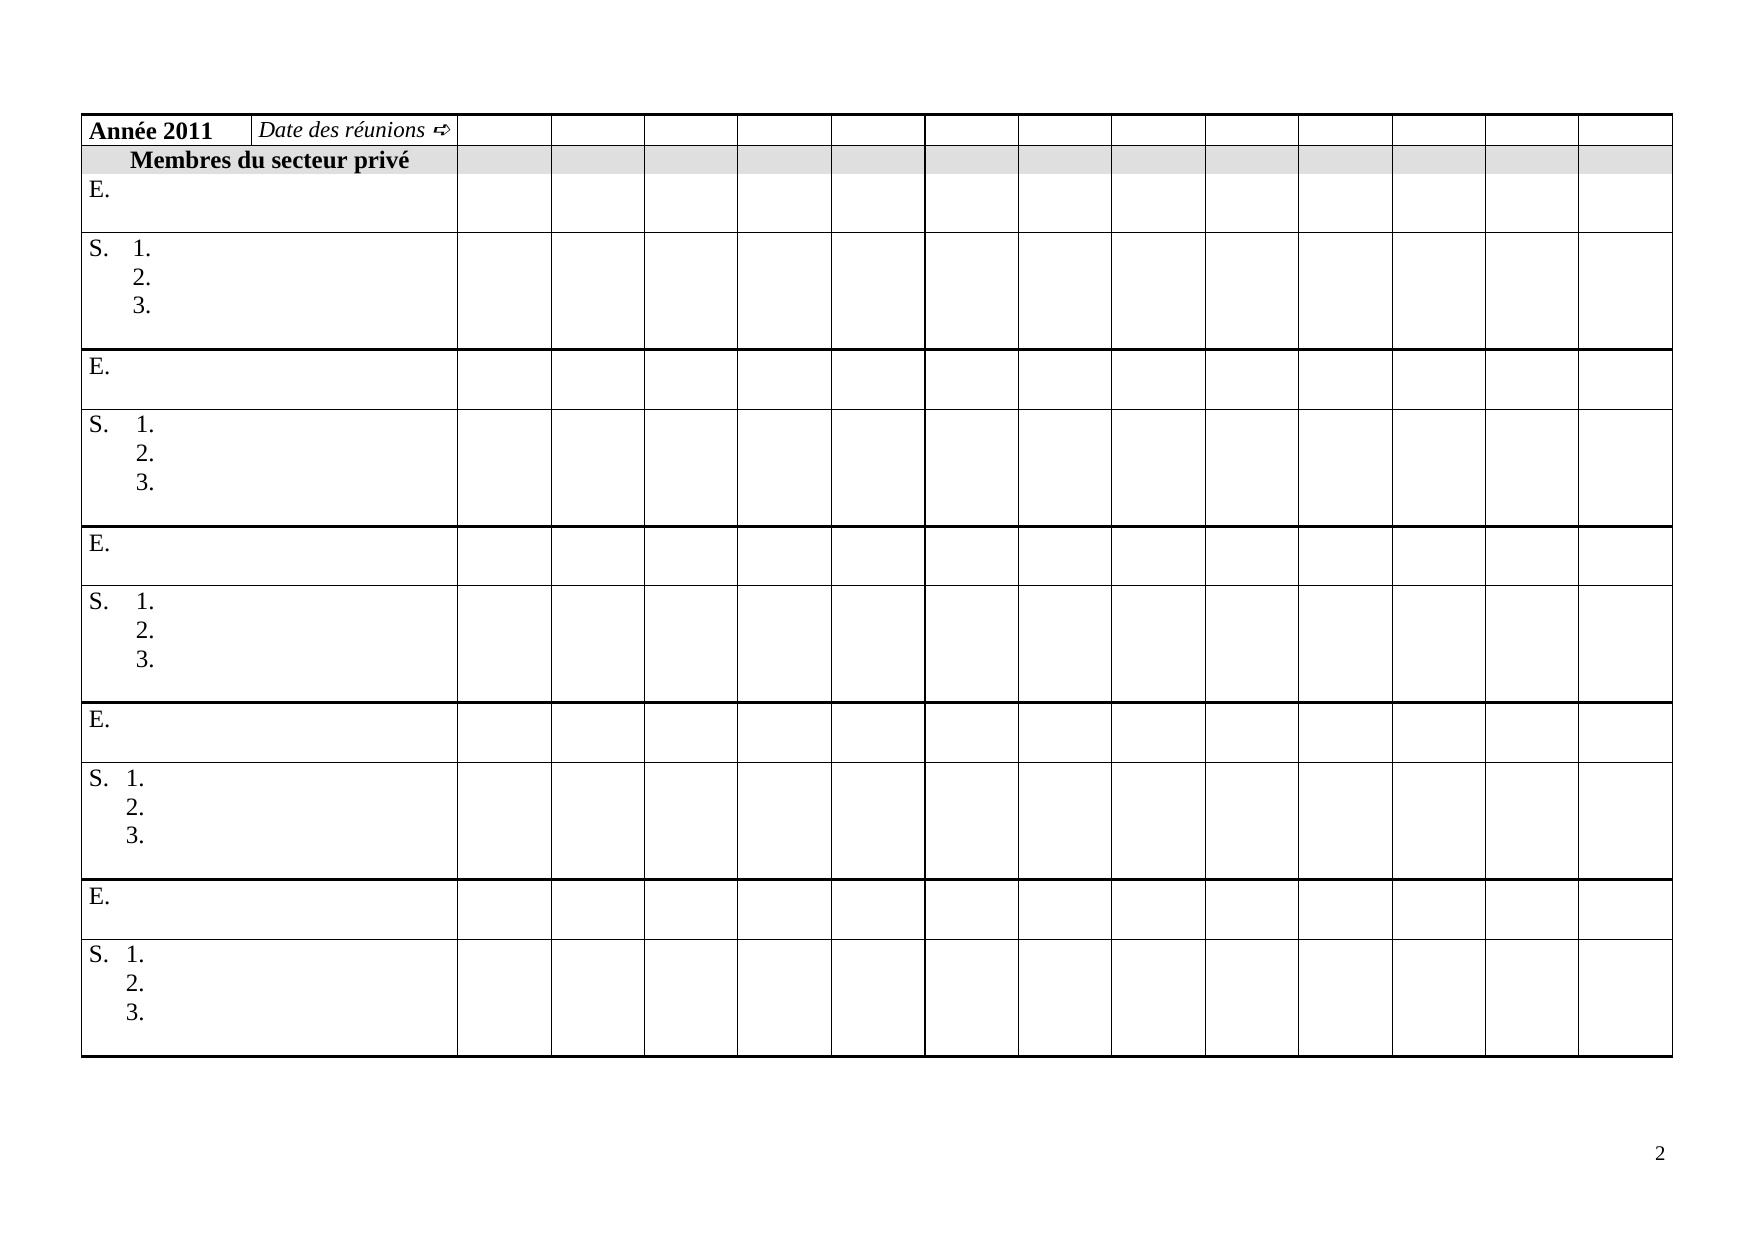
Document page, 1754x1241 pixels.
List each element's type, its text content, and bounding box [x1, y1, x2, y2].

table_cell [1299, 586, 1392, 701]
table_cell [832, 174, 924, 232]
table_cell [645, 881, 737, 938]
table_cell [458, 881, 551, 938]
table_cell [1112, 881, 1205, 938]
table_cell [552, 233, 644, 348]
table_cell 1. 2. 3. [118, 940, 457, 1054]
table_cell S. [82, 763, 118, 878]
table_cell [738, 233, 831, 348]
table_cell [458, 233, 551, 348]
table_cell 1. 2. 3. [125, 233, 457, 348]
table_cell [832, 881, 924, 938]
table_cell [458, 174, 551, 232]
table_cell [1393, 146, 1485, 174]
table_cell [1579, 351, 1672, 408]
table_cell [645, 704, 737, 762]
table_cell [458, 763, 551, 878]
table_cell [1019, 881, 1111, 938]
table_cell [1112, 763, 1205, 878]
table_cell [1112, 586, 1205, 701]
table_header [458, 116, 551, 144]
table_cell [1019, 940, 1111, 1054]
table_cell [1299, 528, 1392, 585]
table_cell [1393, 704, 1485, 762]
table_cell [1299, 174, 1392, 232]
table_cell 1. 2. 3. [128, 586, 457, 701]
table_cell [552, 763, 644, 878]
table_cell [552, 351, 644, 408]
table_cell [1486, 146, 1578, 174]
table_cell [926, 174, 1018, 232]
table_cell [1019, 586, 1111, 701]
table_cell [832, 586, 924, 701]
table_cell [1206, 881, 1298, 938]
table_cell [1486, 174, 1578, 232]
table_cell [1206, 704, 1298, 762]
table_cell [1019, 233, 1111, 348]
table_cell [552, 940, 644, 1054]
table_cell [1299, 704, 1392, 762]
table_cell E. [82, 174, 457, 232]
table_header [1112, 116, 1205, 144]
table_cell [738, 174, 831, 232]
table_cell [832, 351, 924, 408]
table_cell [1112, 233, 1205, 348]
table_cell [832, 410, 924, 524]
table_cell [1112, 146, 1205, 174]
table_header [1579, 116, 1672, 144]
table_cell [645, 763, 737, 878]
table_cell [1112, 351, 1205, 408]
table_cell [1206, 528, 1298, 585]
table_cell [1579, 410, 1672, 524]
table_cell [1486, 881, 1578, 938]
table_cell [1019, 528, 1111, 585]
table_cell [1393, 174, 1485, 232]
table_cell [1486, 704, 1578, 762]
table_header [645, 116, 737, 144]
table_cell [738, 586, 831, 701]
table_cell [832, 528, 924, 585]
table_cell [1486, 528, 1578, 585]
table_cell [1579, 763, 1672, 878]
table_cell [832, 233, 924, 348]
table_cell [552, 704, 644, 762]
table_cell [645, 528, 737, 585]
table_cell [1579, 146, 1672, 174]
table_cell [1299, 233, 1392, 348]
table_cell S. [82, 586, 128, 701]
table_cell [1299, 940, 1392, 1054]
table_cell [738, 528, 831, 585]
table_cell [1486, 940, 1578, 1054]
table_cell [1299, 763, 1392, 878]
table_cell [1393, 881, 1485, 938]
table_header [738, 116, 831, 144]
table_cell [738, 704, 831, 762]
table_cell [1206, 586, 1298, 701]
table_cell [458, 351, 551, 408]
table_cell [552, 881, 644, 938]
table_cell Membres du secteur privé [82, 146, 457, 174]
table_cell [1112, 174, 1205, 232]
table_cell [1579, 586, 1672, 701]
table_cell [1393, 528, 1485, 585]
table_cell [1579, 233, 1672, 348]
table_cell [926, 528, 1018, 585]
table_cell [1393, 940, 1485, 1054]
table_cell E. [82, 528, 457, 585]
table_cell [1393, 233, 1485, 348]
table_cell [1486, 410, 1578, 524]
table_header Année 2011 [82, 116, 251, 144]
table_cell [1112, 704, 1205, 762]
table_cell [738, 146, 831, 174]
table_cell [926, 146, 1018, 174]
table_cell [458, 528, 551, 585]
table_cell [458, 410, 551, 524]
table_cell E. [82, 704, 457, 762]
table_cell [926, 763, 1018, 878]
table_cell [458, 940, 551, 1054]
table_cell [1486, 763, 1578, 878]
table_cell [832, 763, 924, 878]
table_cell [645, 351, 737, 408]
table_header [1299, 116, 1392, 144]
table_cell [926, 586, 1018, 701]
table_cell S. [82, 410, 128, 524]
table_cell [738, 763, 831, 878]
table_cell [552, 174, 644, 232]
table_cell [926, 233, 1018, 348]
table_cell [1206, 174, 1298, 232]
table_cell [1393, 586, 1485, 701]
table_cell [1299, 146, 1392, 174]
table_header [926, 116, 1018, 144]
table_cell [458, 704, 551, 762]
table_cell [1393, 763, 1485, 878]
table_cell [1579, 704, 1672, 762]
table_cell [738, 410, 831, 524]
table_cell S. [82, 940, 118, 1054]
table_cell [1206, 233, 1298, 348]
table_cell [1019, 704, 1111, 762]
table_cell E. [82, 881, 457, 938]
table_cell [458, 586, 551, 701]
table_cell 1. 2. 3. [128, 410, 457, 524]
table_cell [1206, 940, 1298, 1054]
table_cell [738, 940, 831, 1054]
table_header [1393, 116, 1485, 144]
table_cell [1206, 146, 1298, 174]
table_header [1486, 116, 1578, 144]
table_cell [1112, 940, 1205, 1054]
table_cell [1486, 233, 1578, 348]
table_cell [552, 410, 644, 524]
table_cell [1486, 351, 1578, 408]
table_cell [1206, 763, 1298, 878]
table_cell [645, 940, 737, 1054]
table_cell [1579, 881, 1672, 938]
table_cell [1393, 351, 1485, 408]
table_cell [738, 351, 831, 408]
table_cell [832, 704, 924, 762]
table_cell [926, 881, 1018, 938]
table_cell [552, 146, 644, 174]
table_cell [1393, 410, 1485, 524]
table_cell [1299, 351, 1392, 408]
table_cell [1019, 763, 1111, 878]
table_cell [1299, 881, 1392, 938]
table_cell [645, 586, 737, 701]
table_header [832, 116, 924, 144]
table_cell 1. 2. 3. [118, 763, 457, 878]
table_cell [552, 528, 644, 585]
table_cell [832, 146, 924, 174]
table_cell [1019, 351, 1111, 408]
table_cell [1206, 351, 1298, 408]
table_cell [458, 146, 551, 174]
table_cell [645, 146, 737, 174]
table_cell [1486, 586, 1578, 701]
table_header [1019, 116, 1111, 144]
table_cell [1019, 146, 1111, 174]
table_cell [926, 704, 1018, 762]
table_cell [1579, 174, 1672, 232]
table_cell [645, 174, 737, 232]
table_cell E. [82, 351, 457, 408]
table_cell [1019, 410, 1111, 524]
table_cell [1112, 410, 1205, 524]
table_cell [1579, 940, 1672, 1054]
table_cell [1112, 528, 1205, 585]
table_cell [1206, 410, 1298, 524]
table_cell [1299, 410, 1392, 524]
table_cell [645, 410, 737, 524]
table_cell [1019, 174, 1111, 232]
table_cell [926, 410, 1018, 524]
table_cell [738, 881, 831, 938]
table_cell [645, 233, 737, 348]
table_cell [926, 940, 1018, 1054]
table_cell [552, 586, 644, 701]
table_header [552, 116, 644, 144]
table_cell [1579, 528, 1672, 585]
table_cell S. [82, 233, 125, 348]
table_cell [832, 940, 924, 1054]
table_cell [926, 351, 1018, 408]
table_header [1206, 116, 1298, 144]
table_header Date des réunions [252, 116, 457, 144]
